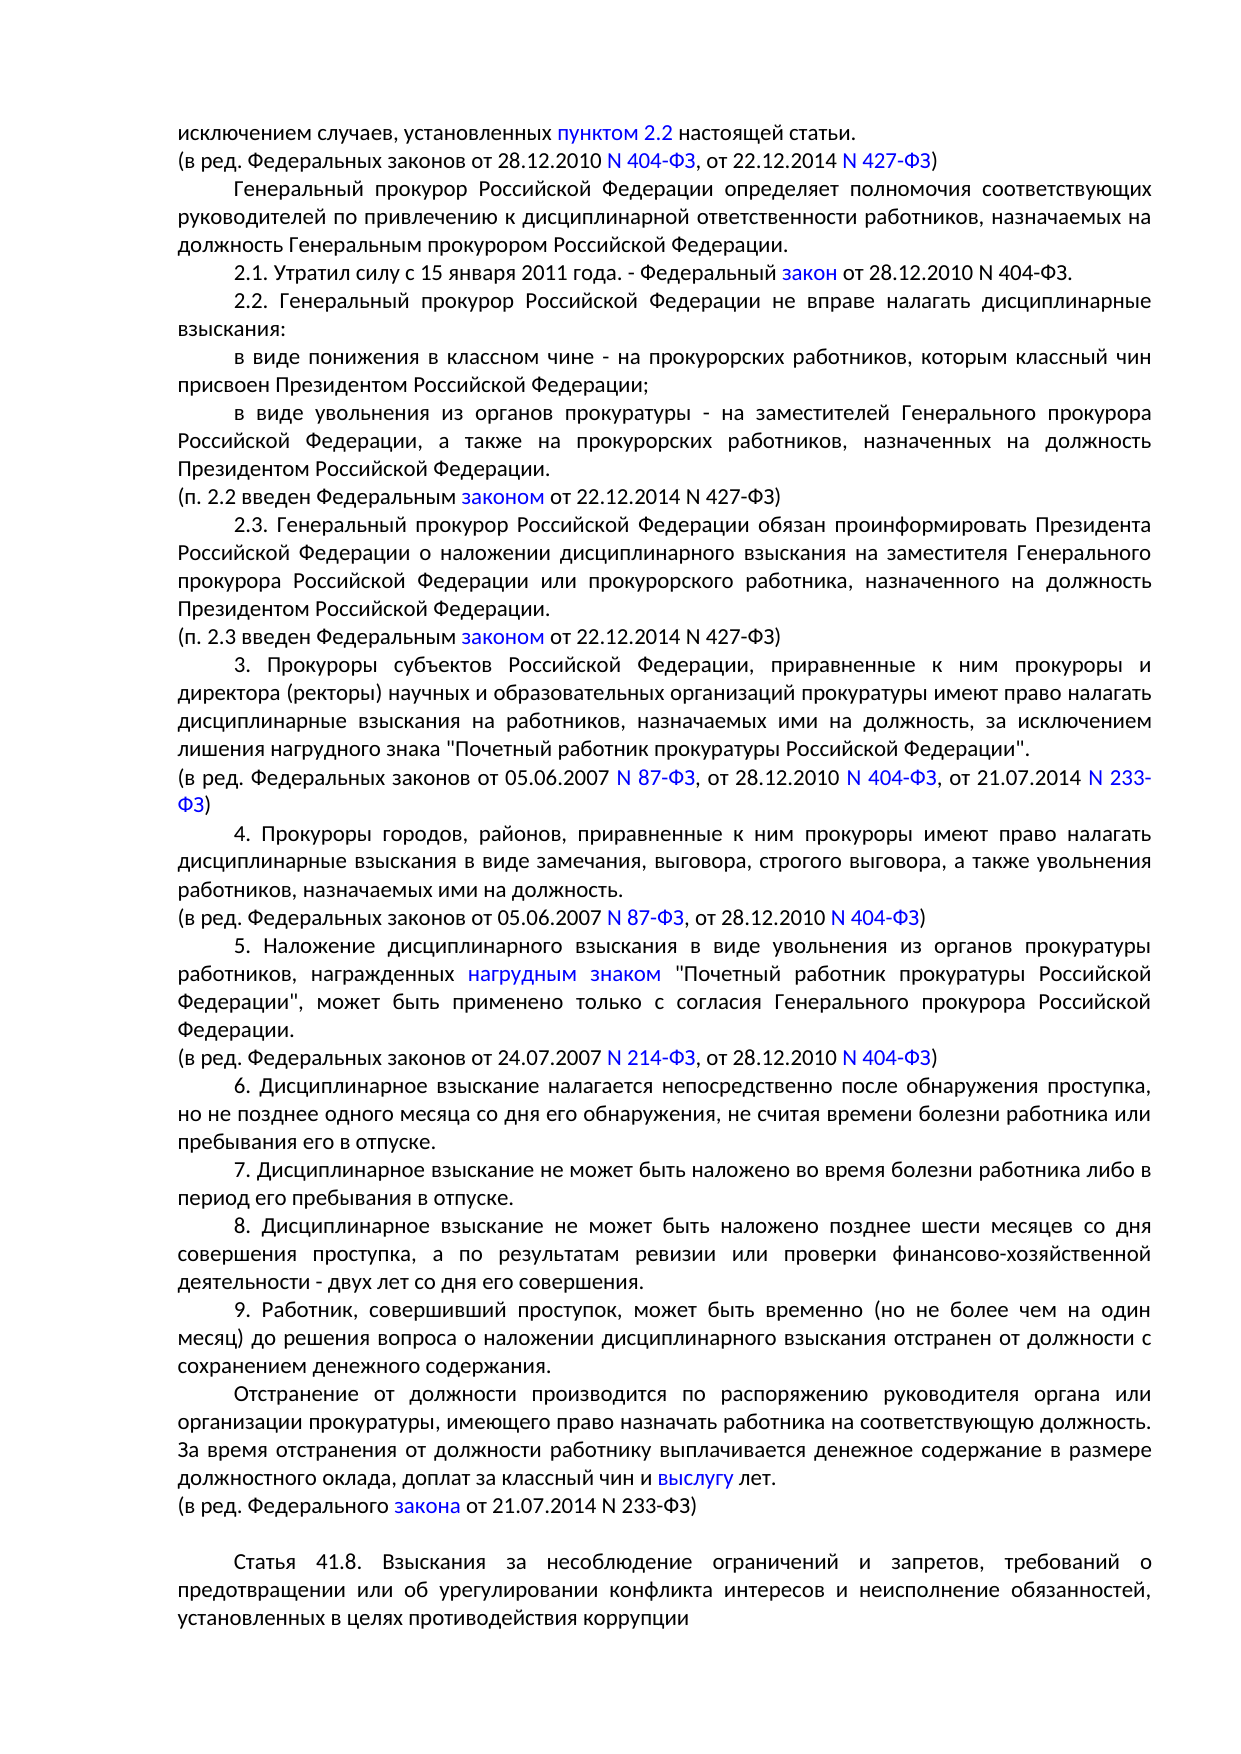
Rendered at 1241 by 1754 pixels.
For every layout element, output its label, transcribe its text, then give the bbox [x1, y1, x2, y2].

text 2.2. Генеральный прокурор Российской Федерации не вправе налагать дисциплинарные взыскания: [177, 286, 1152, 342]
text Генеральный прокурор Российской Федерации определяет полномочия соответствующих руководителей по привлечению к дисциплинарной ответственности работников, назначаемых на должность Генеральным прокурором Российской Федерации. [177, 174, 1152, 258]
text 6. Дисциплинарное взыскание налагается непосредственно после обнаружения проступка, но не позднее одного месяца со дня его обнаружения, не считая времени болезни работника или пребывания его в отпуске. [177, 1071, 1152, 1155]
text 7. Дисциплинарное взыскание не может быть наложено во время болезни работника либо в период его пребывания в отпуске. [177, 1155, 1152, 1211]
text Отстранение от должности производится по распоряжению руководителя органа или организации прокуратуры, имеющего право назначать работника на соответствующую должность. За время отстранения от должности работнику выплачивается денежное содержание в размере должностного оклада, доплат за классный чин и выслугу лет. [177, 1379, 1152, 1491]
text Статья 41.8. Взыскания за несоблюдение ограничений и запретов, требований о предотвращении или об урегулировании конфликта интересов и неисполнение обязанностей, установленных в целях противодействия коррупции [177, 1547, 1152, 1631]
text (в ред. Федеральных законов от 24.07.2007 N 214-ФЗ, от 28.12.2010 N 404-ФЗ) [177, 1043, 1152, 1071]
text 9. Работник, совершивший проступок, может быть временно (но не более чем на один месяц) до решения вопроса о наложении дисциплинарного взыскания отстранен от должности с сохранением денежного содержания. [177, 1295, 1152, 1379]
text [177, 118, 1152, 146]
text (п. 2.3 введен Федеральным законом от 22.12.2014 N 427-ФЗ) [177, 622, 1152, 651]
text (в ред. Федеральных законов от 05.06.2007 N 87-ФЗ, от 28.12.2010 N 404-ФЗ) [177, 903, 1152, 931]
text 2.1. Утратил силу с 15 января 2011 года. - Федеральный закон от 28.12.2010 N 404-ФЗ. [177, 258, 1152, 286]
text 3. Прокуроры субъектов Российской Федерации, приравненные к ним прокуроры и директора (ректоры) научных и образовательных организаций прокуратуры имеют право налагать дисциплинарные взыскания на работников, назначаемых ими на должность, за исключением лишения нагрудного знака "Почетный работник прокуратуры Российской Федерации". [177, 651, 1152, 763]
text 5. Наложение дисциплинарного взыскания в виде увольнения из органов прокуратуры работников, награжденных нагрудным знаком "Почетный работник прокуратуры Российской Федерации", может быть применено только с согласия Генерального прокурора Российской Федерации. [177, 931, 1152, 1043]
text (в ред. Федерального закона от 21.07.2014 N 233-ФЗ) [177, 1491, 1152, 1519]
text в виде понижения в классном чине - на прокурорских работников, которым классный чин присвоен Президентом Российской Федерации; [177, 342, 1152, 398]
text 4. Прокуроры городов, районов, приравненные к ним прокуроры имеют право налагать дисциплинарные взыскания в виде замечания, выговора, строгого выговора, а также увольнения работников, назначаемых ими на должность. [177, 819, 1152, 903]
text (в ред. Федеральных законов от 05.06.2007 N 87-ФЗ, от 28.12.2010 N 404-ФЗ, от 21.07.2014 N 233-ФЗ) [177, 763, 1152, 819]
text (в ред. Федеральных законов от 28.12.2010 N 404-ФЗ, от 22.12.2014 N 427-ФЗ) [177, 146, 1152, 174]
text (п. 2.2 введен Федеральным законом от 22.12.2014 N 427-ФЗ) [177, 482, 1152, 510]
text 2.3. Генеральный прокурор Российской Федерации обязан проинформировать Президента Российской Федерации о наложении дисциплинарного взыскания на заместителя Генерального прокурора Российской Федерации или прокурорского работника, назначенного на должность Президентом Российской Федерации. [177, 510, 1152, 622]
text в виде увольнения из органов прокуратуры - на заместителей Генерального прокурора Российской Федерации, а также на прокурорских работников, назначенных на должность Президентом Российской Федерации. [177, 398, 1152, 482]
text 8. Дисциплинарное взыскание не может быть наложено позднее шести месяцев со дня совершения проступка, а по результатам ревизии или проверки финансово-хозяйственной деятельности - двух лет со дня его совершения. [177, 1211, 1152, 1295]
